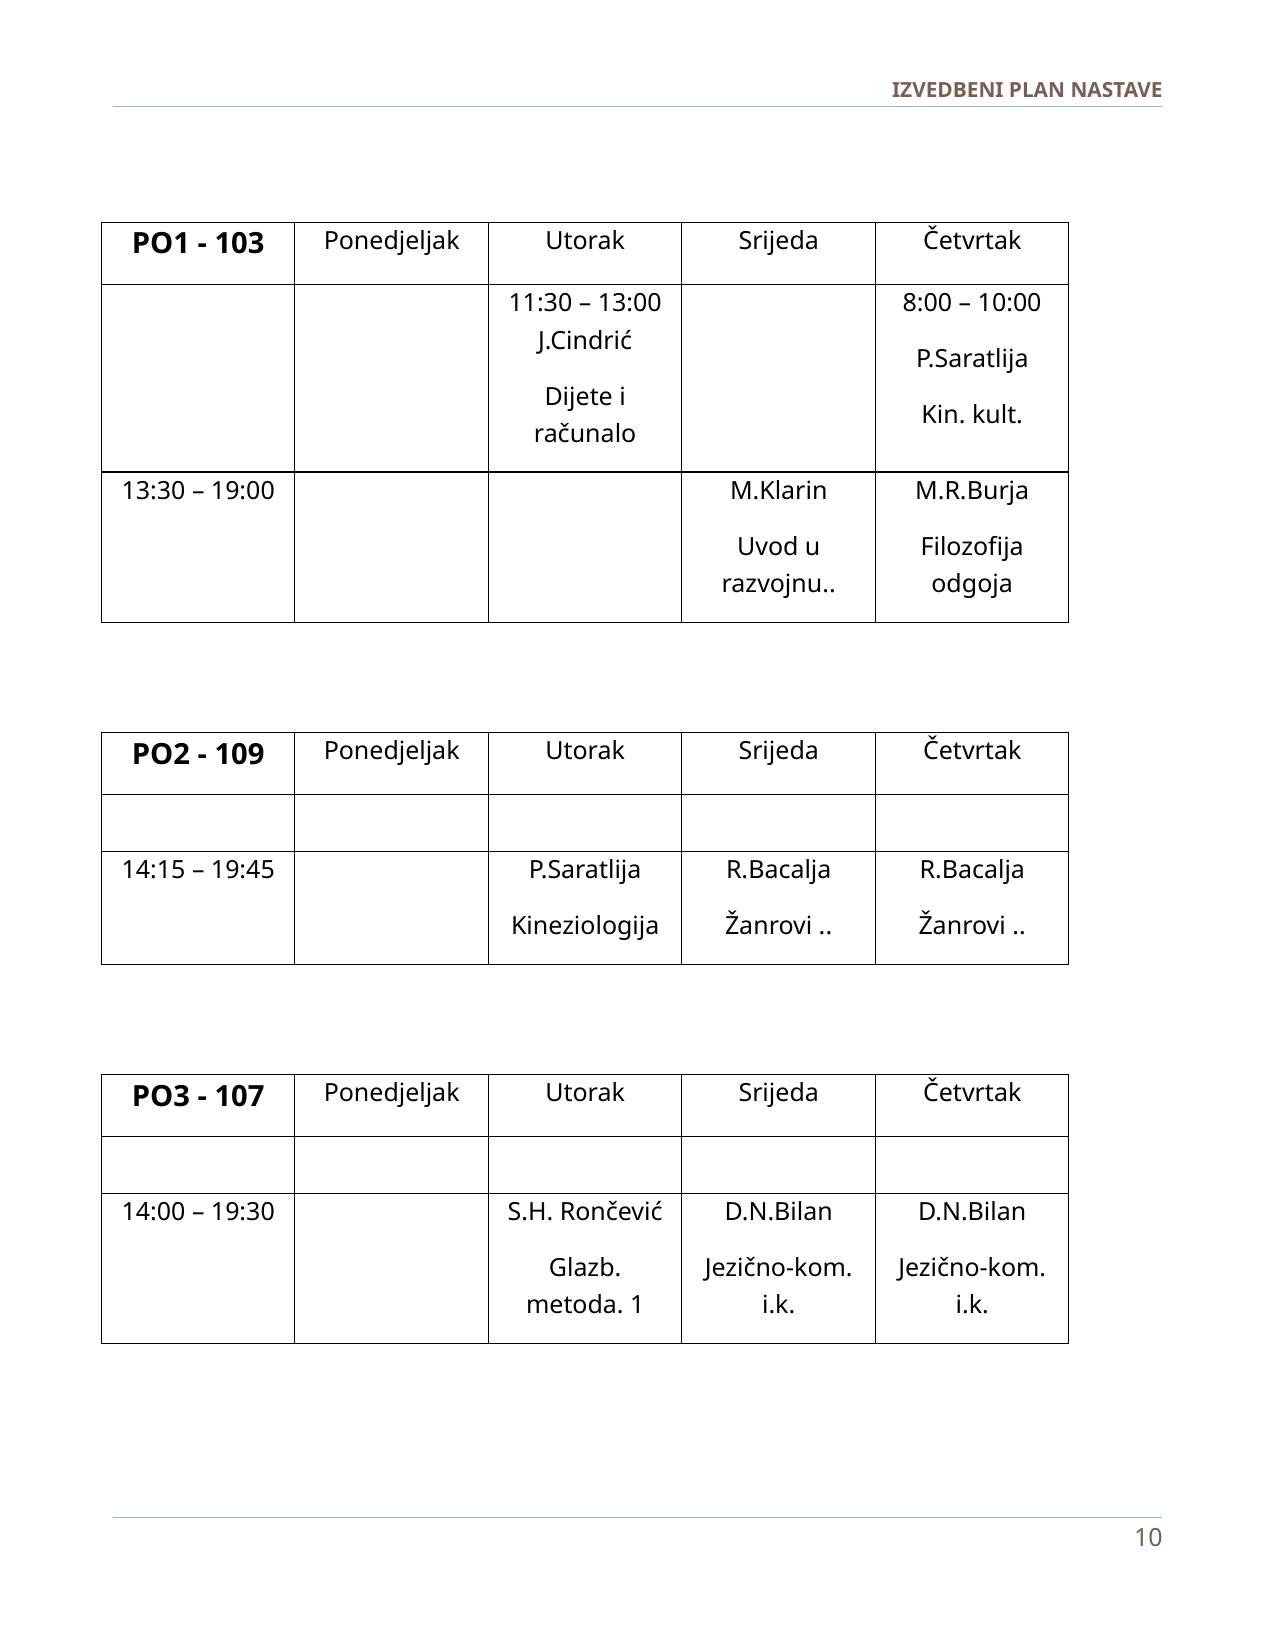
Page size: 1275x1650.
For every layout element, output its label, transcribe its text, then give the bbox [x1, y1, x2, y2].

table_cell 8:00 – 10:00 P.Saratlija Kin. kult. [876, 285, 1068, 471]
table_cell R.Bacalja Žanrovi .. [876, 852, 1068, 963]
table_cell D.N.Bilan Jezično-kom. i.k. [876, 1194, 1068, 1343]
table_cell [295, 1194, 488, 1343]
table_header Srijeda [682, 223, 875, 284]
table_cell [102, 795, 294, 851]
table_header PO2 - 109 [102, 733, 294, 794]
table_cell M.R.Burja Filozofija odgoja [876, 473, 1068, 622]
table_cell M.Klarin Uvod u razvojnu.. [682, 473, 875, 622]
table_cell [489, 473, 681, 622]
table_cell [682, 1137, 875, 1193]
table_header Srijeda [682, 733, 875, 794]
table_cell [876, 795, 1068, 851]
table_cell [682, 795, 875, 851]
table_cell S.H. Rončević Glazb. metoda. 1 [489, 1194, 681, 1343]
table_cell [102, 285, 294, 471]
table_cell R.Bacalja Žanrovi .. [682, 852, 875, 963]
table_cell [295, 795, 488, 851]
table_cell [102, 1137, 294, 1193]
table_header PO1 - 103 [102, 223, 294, 284]
table_header Utorak [489, 1075, 681, 1136]
table_header Utorak [489, 223, 681, 284]
table_header Četvrtak [876, 1075, 1068, 1136]
table_header Ponedjeljak [295, 223, 488, 284]
table_cell [489, 795, 681, 851]
table_cell [295, 473, 488, 622]
table_header Srijeda [682, 1075, 875, 1136]
table_header Utorak [489, 733, 681, 794]
table_cell [295, 1137, 488, 1193]
table_header Četvrtak [876, 223, 1068, 284]
table_cell 14:15 – 19:45 [102, 852, 294, 963]
table_cell [876, 1137, 1068, 1193]
table_header Ponedjeljak [295, 1075, 488, 1136]
table_cell [295, 852, 488, 963]
table_cell [295, 285, 488, 471]
table_cell 14:00 – 19:30 [102, 1194, 294, 1343]
table_cell [489, 1137, 681, 1193]
table_cell [682, 285, 875, 471]
table_header Ponedjeljak [295, 733, 488, 794]
table_cell P.Saratlija Kineziologija [489, 852, 681, 963]
table_header PO3 - 107 [102, 1075, 294, 1136]
table_cell 13:30 – 19:00 [102, 473, 294, 622]
table_header Četvrtak [876, 733, 1068, 794]
table_cell D.N.Bilan Jezično-kom. i.k. [682, 1194, 875, 1343]
table_cell 11:30 – 13:00 J.Cindrić Dijete i računalo [489, 285, 681, 471]
